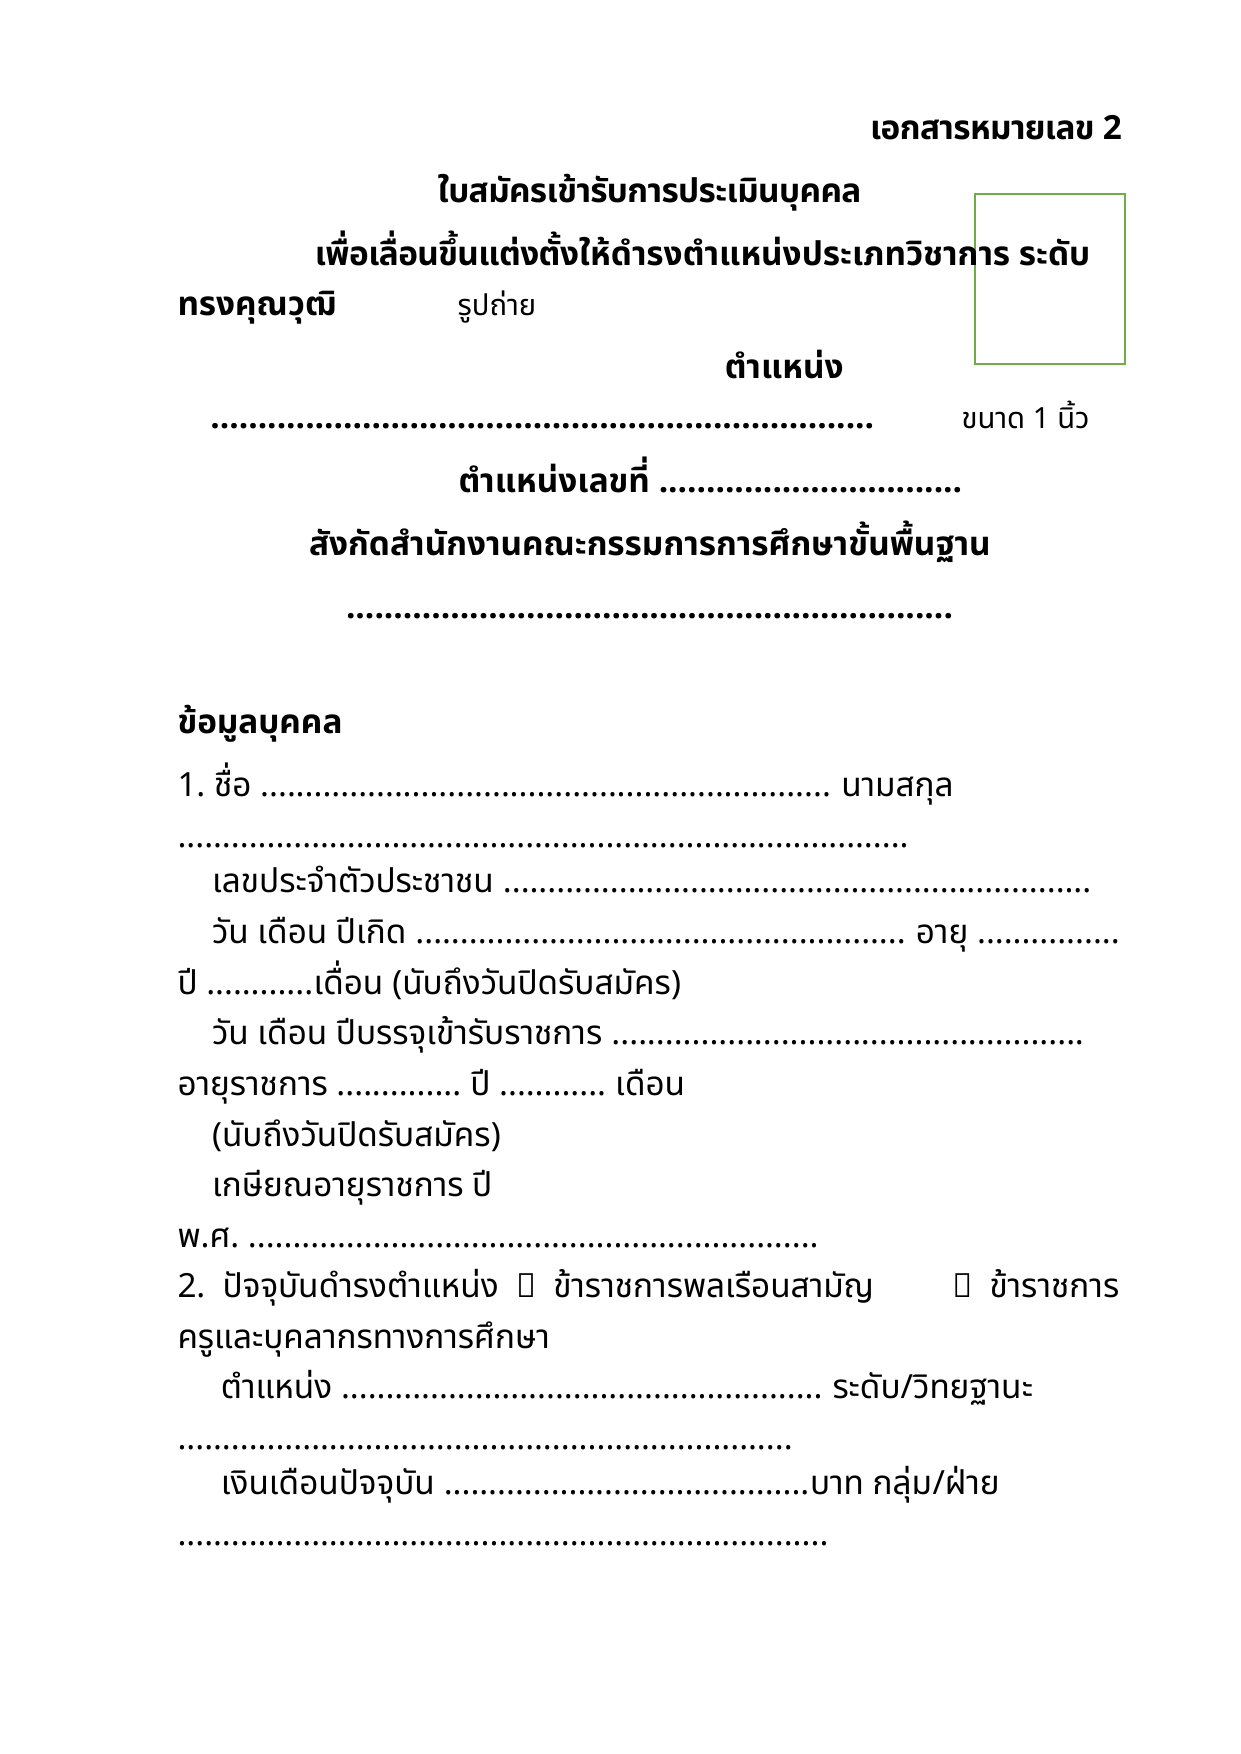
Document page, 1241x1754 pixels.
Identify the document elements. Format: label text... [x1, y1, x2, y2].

text เอกสารหมายเลข 2 [177, 103, 1122, 154]
text ตำแหน่งเลขที่ ................................ [177, 456, 1122, 507]
text เลขประจำตัวประชาชน .................................................................. [177, 857, 1122, 908]
text (นับถึงวันปิดรับสมัคร) [177, 1110, 1122, 1161]
text เกษียณอายุราชการ ปี พ.ศ. ................................................................ [177, 1161, 1122, 1262]
text ใบสมัครเข้ารับการประเมินบุคคล [177, 167, 1122, 217]
text เงินเดือนปัจจุบัน .........................................บาท กลุ่ม/ฝ่าย ......................................................................... [177, 1459, 1122, 1555]
text ตำแหน่ง ...................................................... ระดับ/วิทยฐานะ ..................................................................... [177, 1363, 1122, 1459]
text วัน เดือน ปีเกิด ....................................................... อายุ ................ ปี ............เดื่อน (นับถึงวันปิดรับสมัคร) [177, 908, 1122, 1009]
text 2. ปัจจุบันดำรงตำแหน่ง ข้าราชการพลเรือนสามัญ ข้าราชการครูและบุคลากรทางการศึกษา [177, 1262, 1122, 1363]
text เพื่อเลื่อนขึ้นแต่งตั้งให้ดำรงตำแหน่งประเภทวิชาการ ระดับทรงคุณวุฒิ รูปถ่าย [177, 229, 1122, 330]
text วัน เดือน ปีบรรจุเข้ารับราชการ ..................................................... อายุราชการ .............. ปี ............ เดือน [177, 1009, 1122, 1110]
text สังกัดสำนักงานคณะกรรมการการศึกษาขั้นพื้นฐาน [177, 519, 1122, 570]
text ................................................................ [177, 582, 1122, 628]
text ข้อมูลบุคคล [177, 698, 1122, 749]
text 1. ชื่อ ................................................................ นามสกุล .................................................................................. [177, 761, 1122, 857]
text ตำแหน่ง ...................................................................... ขนาด 1 นิ้ว [177, 343, 1122, 444]
